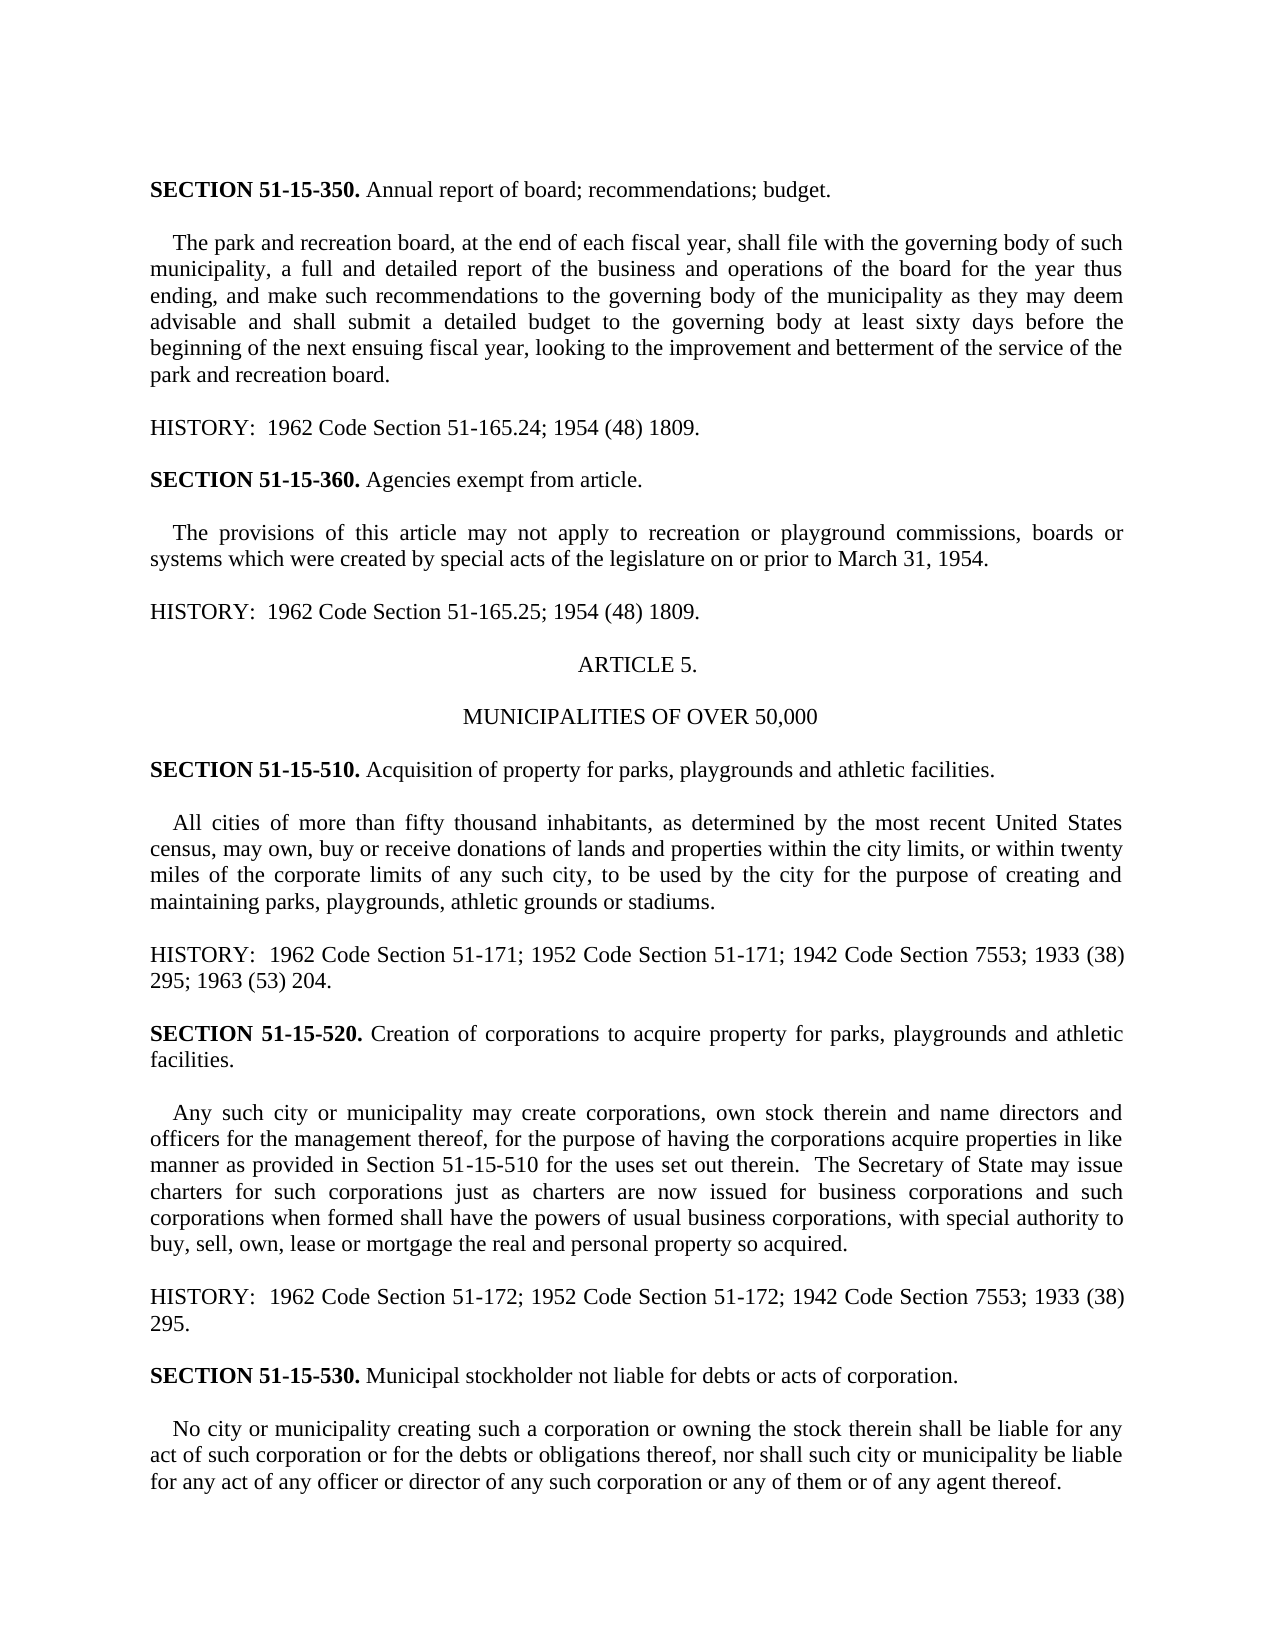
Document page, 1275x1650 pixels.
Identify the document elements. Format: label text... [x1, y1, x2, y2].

text HISTORY: 1962 Code Section 51-171; 1952 Code Section 51-171; 1942 Code Section 7553; 1933 (38) 295; 1963 (53) 204. [150, 941, 1125, 993]
text SECTION 51-15-350. Annual report of board; recommendations; budget. [150, 176, 1125, 203]
text HISTORY: 1962 Code Section 51-165.25; 1954 (48) 1809. [150, 598, 1125, 624]
text The park and recreation board, at the end of each fiscal year, shall file with the governing body of such municipality, a full and detailed report of the business and operations of the board for the year thus ending, and make such recommendations to the governing body of the municipality as they may deem advisable and shall submit a detailed budget to the governing body at least sixty days before the beginning of the next ensuing fiscal year, looking to the improvement and betterment of the service of the park and recreation board. [150, 229, 1125, 387]
text SECTION 51-15-520. Creation of corporations to acquire property for parks, playgrounds and athletic facilities. [150, 1020, 1125, 1072]
text All cities of more than fifty thousand inhabitants, as determined by the most recent United States census, may own, buy or receive donations of lands and properties within the city limits, or within twenty miles of the corporate limits of any such city, to be used by the city for the purpose of creating and maintaining parks, playgrounds, athletic grounds or stadiums. [150, 809, 1125, 914]
text The provisions of this article may not apply to recreation or playground commissions, boards or systems which were created by special acts of the legislature on or prior to March 31, 1954. [150, 519, 1125, 572]
text MUNICIPALITIES OF OVER 50,000 [150, 703, 1125, 730]
text ARTICLE 5. [150, 651, 1125, 677]
text SECTION 51-15-510. Acquisition of property for parks, playgrounds and athletic facilities. [150, 756, 1125, 782]
text SECTION 51-15-360. Agencies exempt from article. [150, 466, 1125, 493]
text SECTION 51-15-530. Municipal stockholder not liable for debts or acts of corporation. [150, 1362, 1125, 1389]
text HISTORY: 1962 Code Section 51-172; 1952 Code Section 51-172; 1942 Code Section 7553; 1933 (38) 295. [150, 1283, 1125, 1336]
text Any such city or municipality may create corporations, own stock therein and name directors and officers for the management thereof, for the purpose of having the corporations acquire properties in like manner as provided in Section 51-15-510 for the uses set out therein. The Secretary of State may issue charters for such corporations just as charters are now issued for business corporations and such corporations when formed shall have the powers of usual business corporations, with special authority to buy, sell, own, lease or mortgage the real and personal property so acquired. [150, 1099, 1125, 1257]
text HISTORY: 1962 Code Section 51-165.24; 1954 (48) 1809. [150, 413, 1125, 440]
text No city or municipality creating such a corporation or owning the stock therein shall be liable for any act of such corporation or for the debts or obligations thereof, nor shall such city or municipality be liable for any act of any officer or director of any such corporation or any of them or of any agent thereof. [150, 1415, 1125, 1494]
